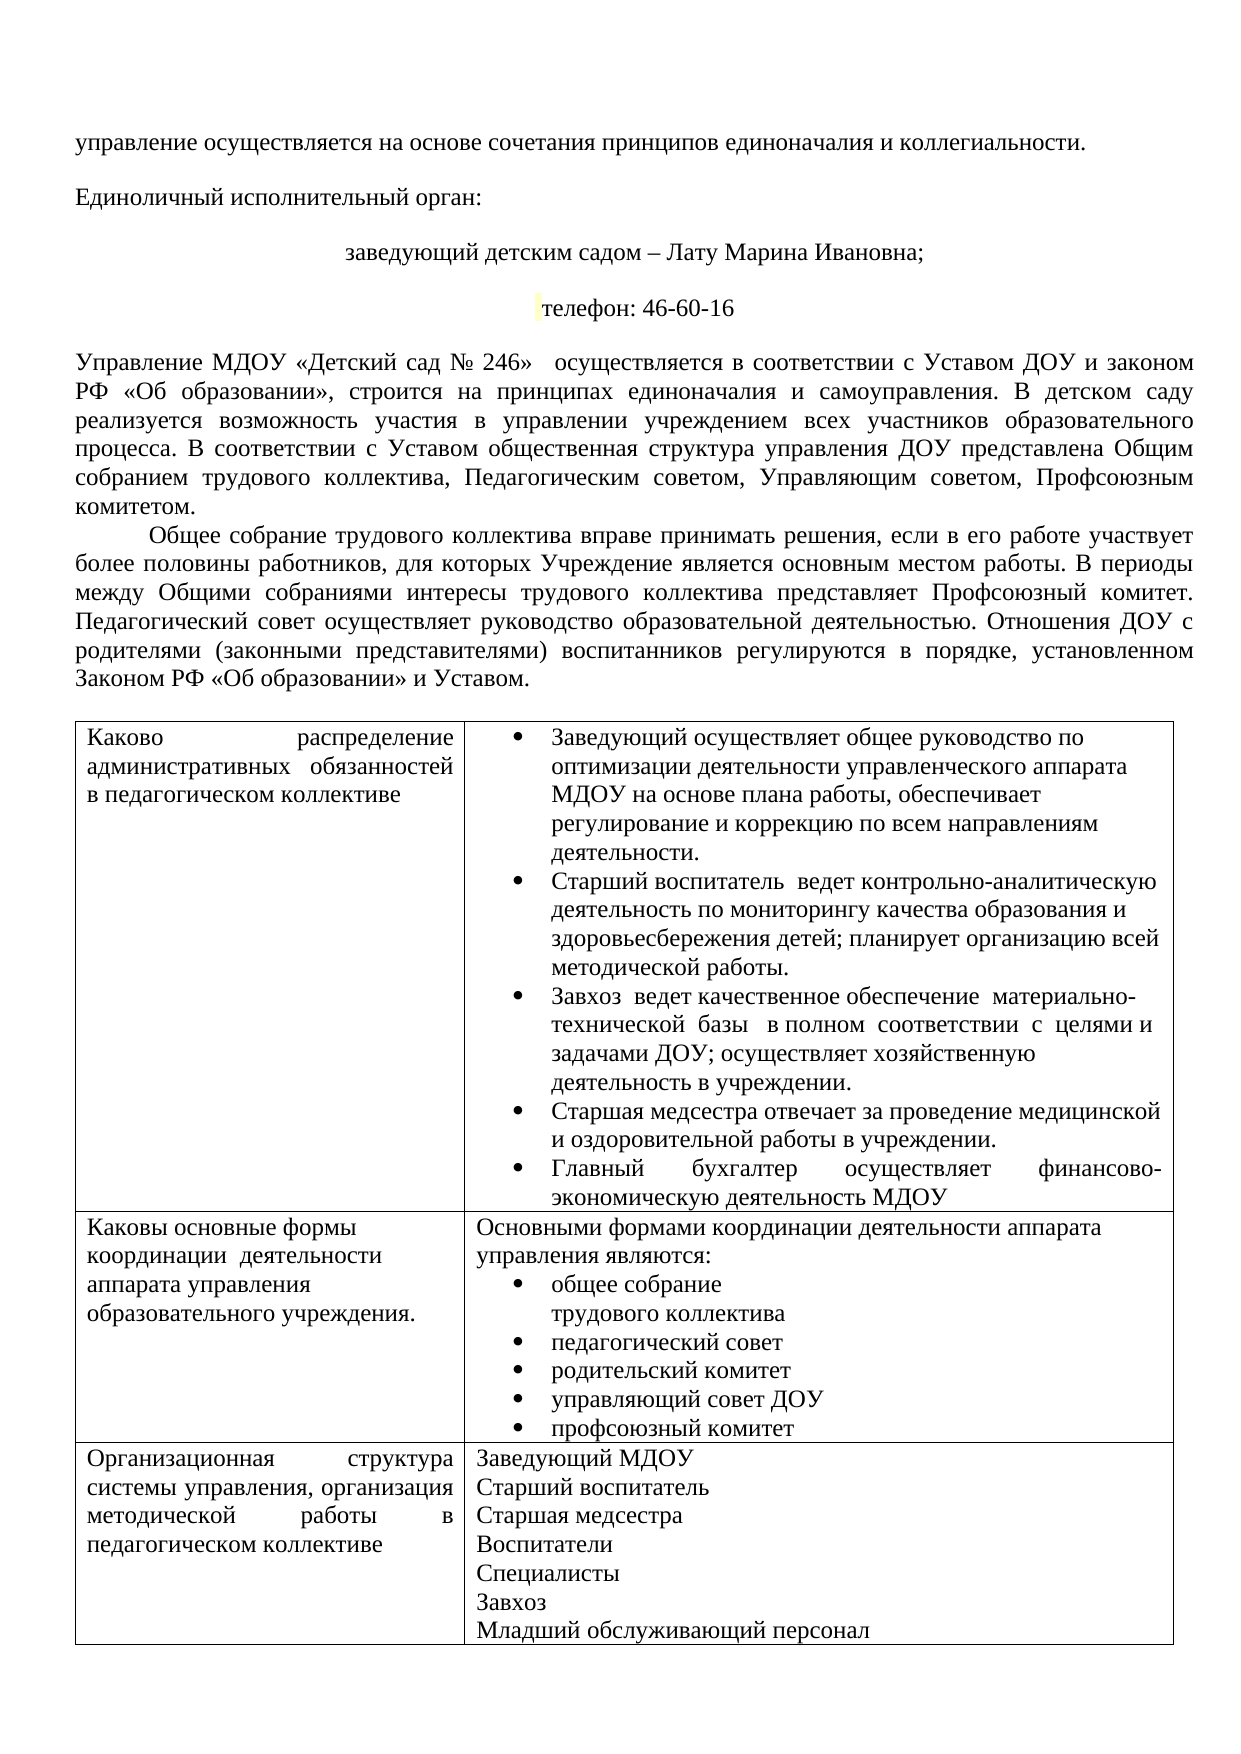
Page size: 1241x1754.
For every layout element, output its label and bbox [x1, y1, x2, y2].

table_header [66, 118, 1203, 1654]
